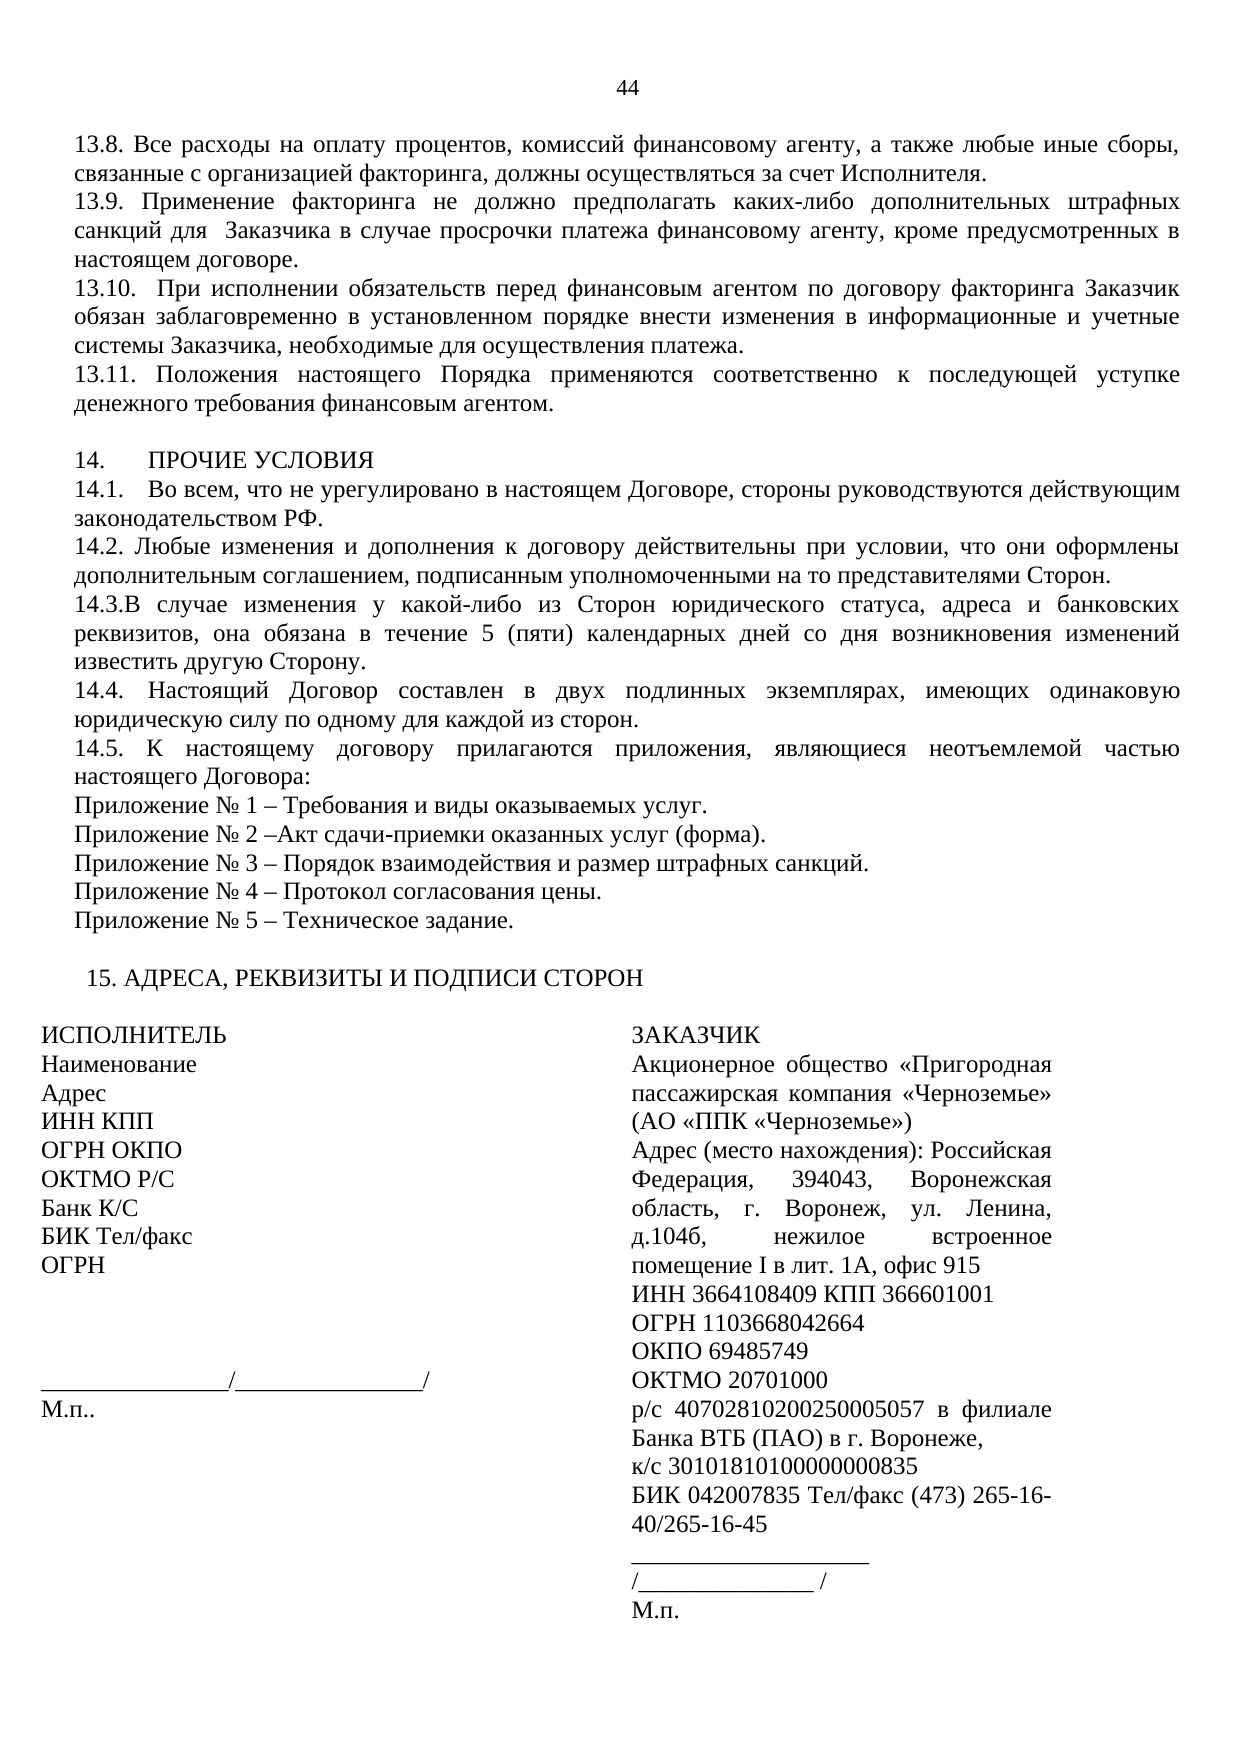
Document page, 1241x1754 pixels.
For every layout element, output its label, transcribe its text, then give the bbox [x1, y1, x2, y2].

text 14.3.В случае изменения у какой-либо из Сторон юридического статуса, адреса и банковских реквизитов, она обязана в течение 5 (пяти) календарных дней со дня возникновения изменений известить другую Сторону. [74, 589, 1181, 675]
text 14.1. Во всем, что не урегулировано в настоящем Договоре, стороны руководствуются действующим законодательством РФ. [74, 474, 1181, 531]
text Приложение № 3 – Порядок взаимодействия и размер штрафных санкций. [74, 848, 1181, 876]
text 13.9. Применение факторинга не должно предполагать каких-либо дополнительных штрафных санкций для Заказчика в случае просрочки платежа финансовому агенту, кроме предусмотренных в настоящем договоре. [74, 186, 1181, 273]
text 14. ПРОЧИЕ УСЛОВИЯ [74, 445, 1181, 474]
text 13.10. При исполнении обязательств перед финансовым агентом по договору факторинга Заказчик обязан заблаговременно в установленном порядке внести изменения в информационные и учетные системы Заказчика, необходимые для осуществления платежа. [74, 273, 1181, 359]
text Приложение № 2 –Акт сдачи-приемки оказанных услуг (форма). [74, 819, 1181, 848]
text 13.8. Все расходы на оплату процентов, комиссий финансовому агенту, а также любые иные сборы, связанные с организацией факторинга, должны осуществляться за счет Исполнителя. [74, 129, 1181, 186]
text Приложение № 1 – Требования и виды оказываемых услуг. [74, 790, 1181, 819]
text 14.2. Любые изменения и дополнения к договору действительны при условии, что они оформлены дополнительным соглашением, подписанным уполномоченными на то представителями Сторон. [74, 531, 1181, 589]
text Приложение № 4 – Протокол согласования цены. [74, 876, 1181, 905]
text 15. АДРЕСА, РЕКВИЗИТЫ И ПОДПИСИ СТОРОН [86, 963, 1181, 991]
text 13.11. Положения настоящего Порядка применяются соответственно к последующей уступке денежного требования финансовым агентом. [74, 359, 1181, 416]
table_header ИСПОЛНИТЕЛЬ Наименование Адрес ИНН КПП ОГРН ОКПО ОКТМО Р/С Банк К/С БИК Тел/факс ОГРН _______________/_______________/ М.п.. [30, 1020, 620, 1681]
table_header ЗАКАЗЧИК Акционерное общество «Пригородная пассажирская компания «Черноземье» (АО «ППК «Черноземье») Адрес (место нахождения): Российская Федерация, 394043, Воронежская область, г. Воронеж, ул. Ленина, д.104б, нежилое встроенное помещение I в лит. 1А, офис 915 ИНН 3664108409 КПП 366601001 ОГРН 1103668042664 ОКПО 69485749 ОКТМО 20701000 р/с 40702810200250005057 в филиале Банка ВТБ (ПАО) в г. Воронеже, к/с 30101810100000000835 БИК 042007835 Тел/факс (473) 265-16-40/265-16-45 ___________________ /______________ / М.п. [620, 1020, 1063, 1681]
text Приложение № 5 – Техническое задание. [74, 905, 1181, 934]
text 14.5. К настоящему договору прилагаются приложения, являющиеся неотъемлемой частью настоящего Договора: [74, 733, 1181, 790]
text 14.4. Настоящий Договор составлен в двух подлинных экземплярах, имеющих одинаковую юридическую силу по одному для каждой из сторон. [74, 675, 1181, 733]
